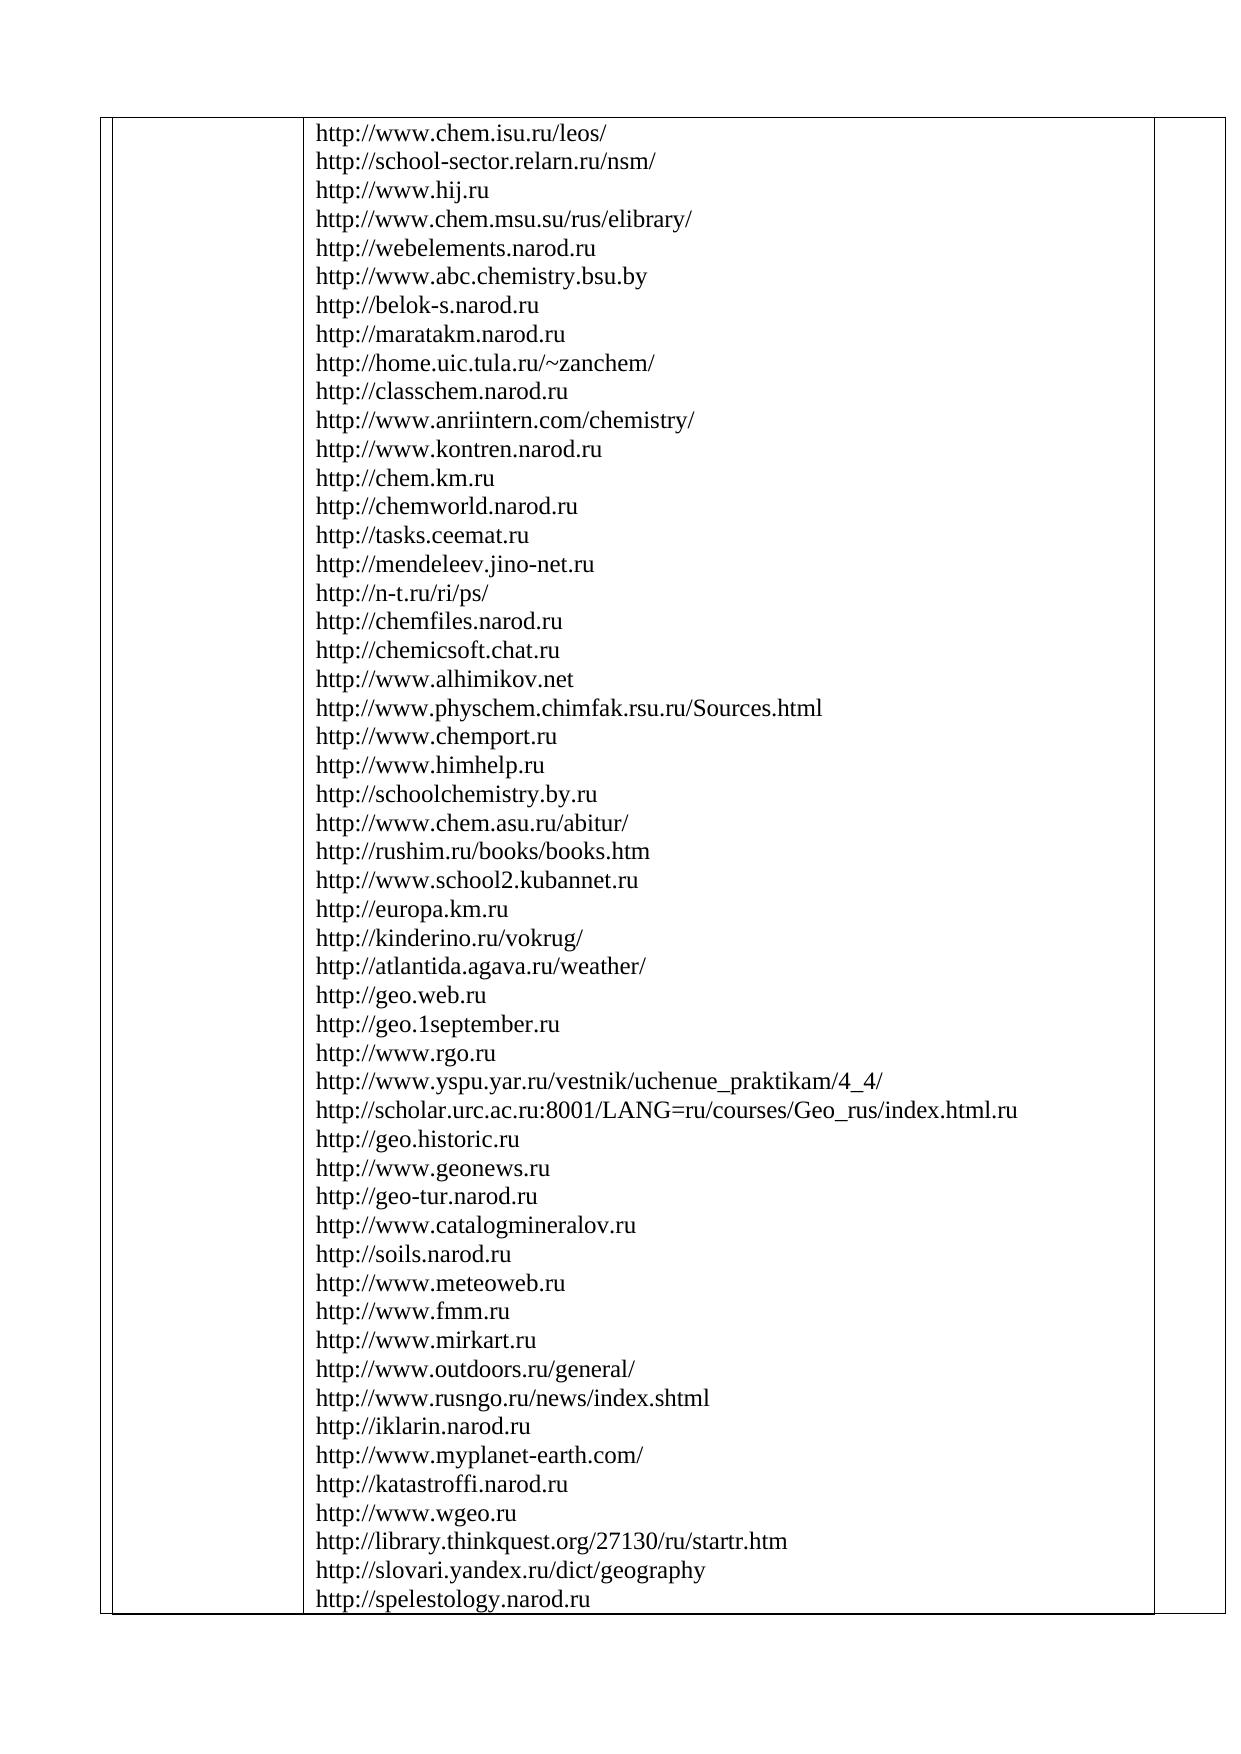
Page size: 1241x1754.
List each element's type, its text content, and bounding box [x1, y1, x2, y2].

table_header [101, 118, 112, 1613]
table_header [113, 118, 303, 1613]
table_header [1155, 118, 1225, 1613]
table_header http://www.chem.isu.ru/leos/ http://school-sector.relarn.ru/nsm/ http://www.hij.ru http://www.chem.msu.su/rus/elibrary/ http://webelements.narod.ru http://www.abc.chemistry.bsu.by http://belok-s.narod.ru http://maratakm.narod.ru http://home.uic.tula.ru/~zanchem/ http://classchem.narod.ru http://www.anriintern.com/chemistry/ http://www.kontren.narod.ru http://chem.km.ru http://chemworld.narod.ru http://tasks.ceemat.ru http://mendeleev.jino-net.ru http://n-t.ru/ri/ps/ http://chemfiles.narod.ru http://chemicsoft.chat.ru http://www.alhimikov.net http://www.physchem.chimfak.rsu.ru/Sources.html http://www.chemport.ru http://www.himhelp.ru http://schoolchemistry.by.ru http://www.chem.asu.ru/abitur/ http://rushim.ru/books/books.htm http://www.school2.kubannet.ru http://europa.km.ru http://kinderino.ru/vokrug/ http://atlantida.agava.ru/weather/ http://geo.web.ru http://geo.1september.ru http://www.rgo.ru http://www.yspu.yar.ru/vestnik/uchenue_praktikam/4_4/ http://scholar.urc.ac.ru:8001/LANG=ru/courses/Geo_rus/index.html.ru http://geo.historic.ru http://www.geonews.ru http://geo-tur.narod.ru http://www.catalogmineralov.ru http://soils.narod.ru http://www.meteoweb.ru http://www.fmm.ru http://www.mirkart.ru http://www.outdoors.ru/general/ http://www.rusngo.ru/news/index.shtml http://iklarin.narod.ru http://www.myplanet-earth.com/ http://katastroffi.narod.ru http://www.wgeo.ru http://library.thinkquest.org/27130/ru/startr.htm http://slovari.yandex.ru/dict/geography http://spelestology.narod.ru [304, 118, 1154, 1613]
